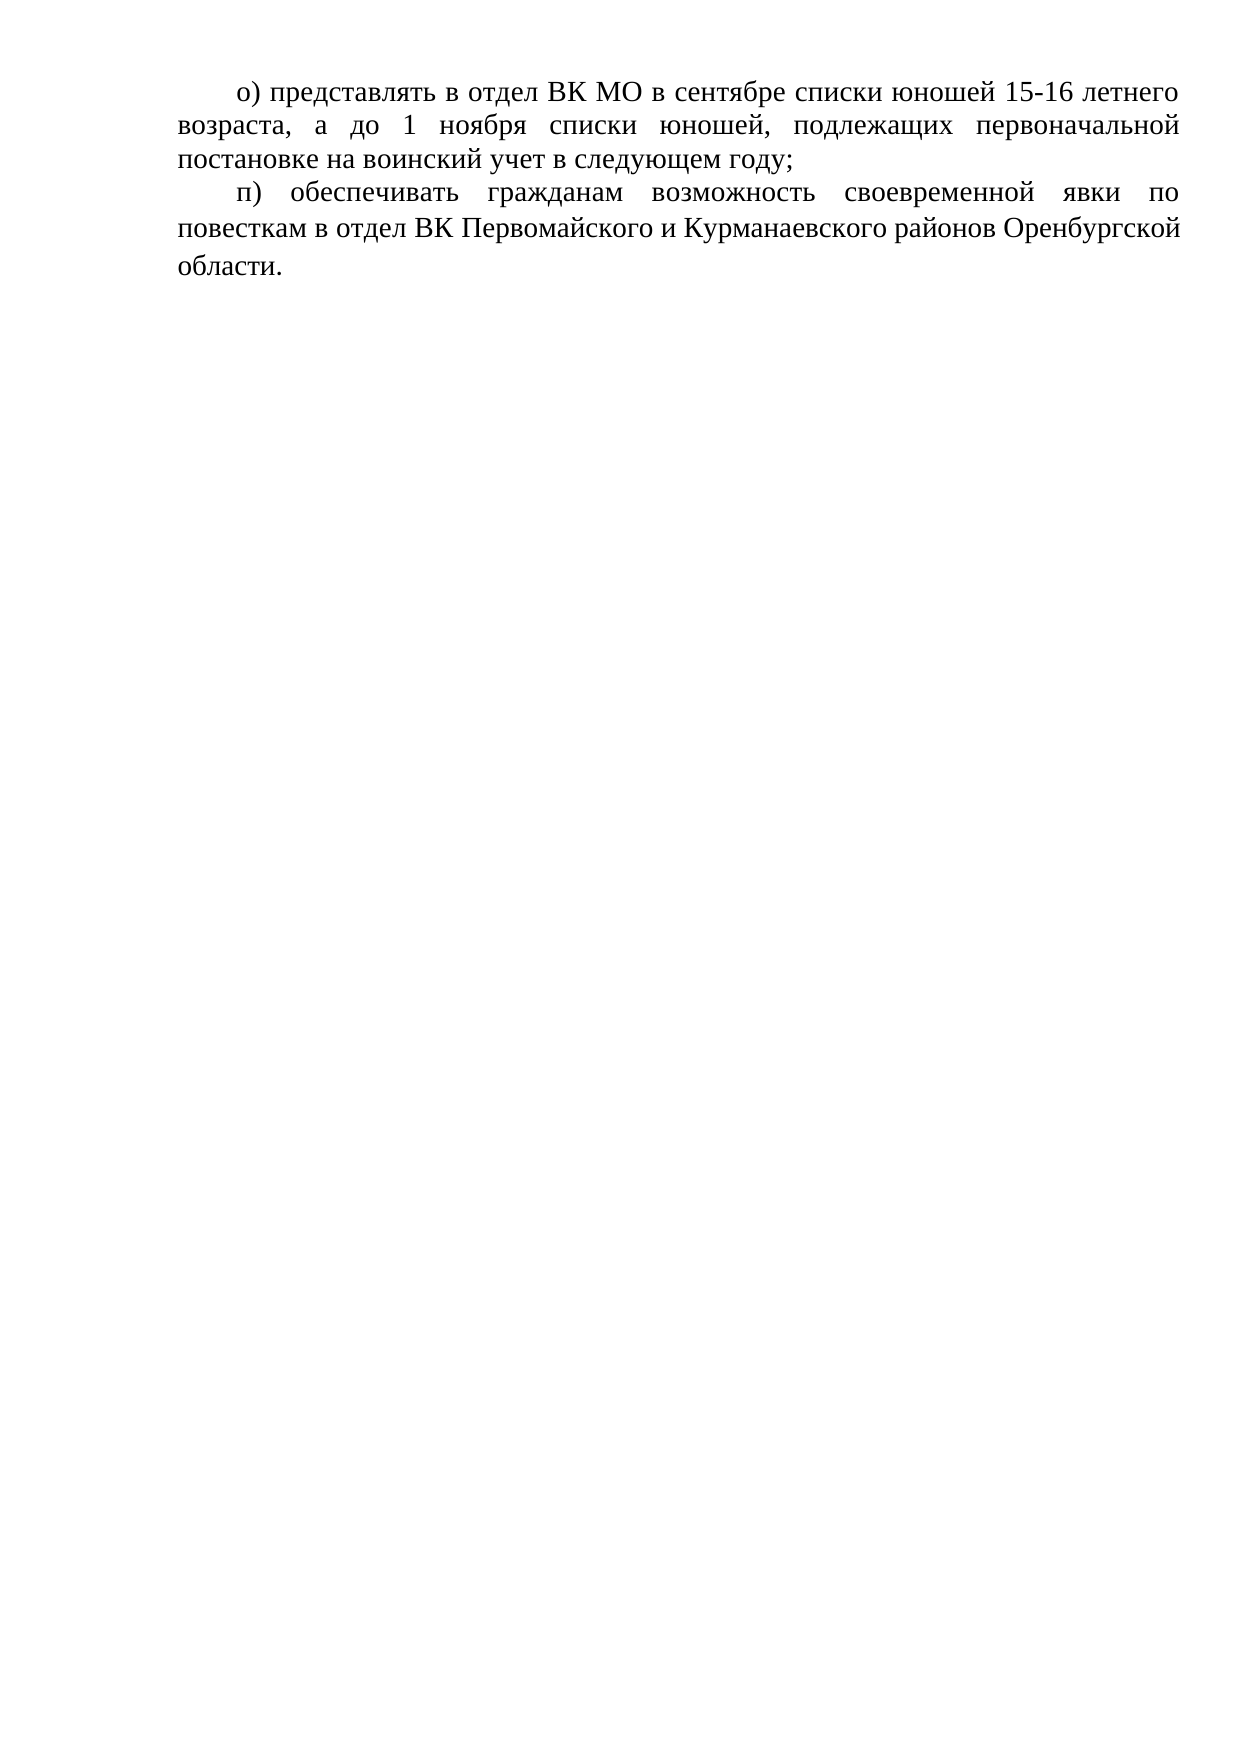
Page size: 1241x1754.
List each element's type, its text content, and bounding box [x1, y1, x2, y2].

text п) обеспечивать гражданам возможность своевременной явки по повесткам в отдел ВК Первомайского и Курманаевского районов Оренбургской области. [177, 174, 1181, 283]
text о) представлять в отдел ВК МО в сентябре списки юношей 15-16 летнего возраста, а до 1 ноября списки юношей, подлежащих первоначальной постановке на воинский учет в следующем году; [177, 74, 1181, 174]
